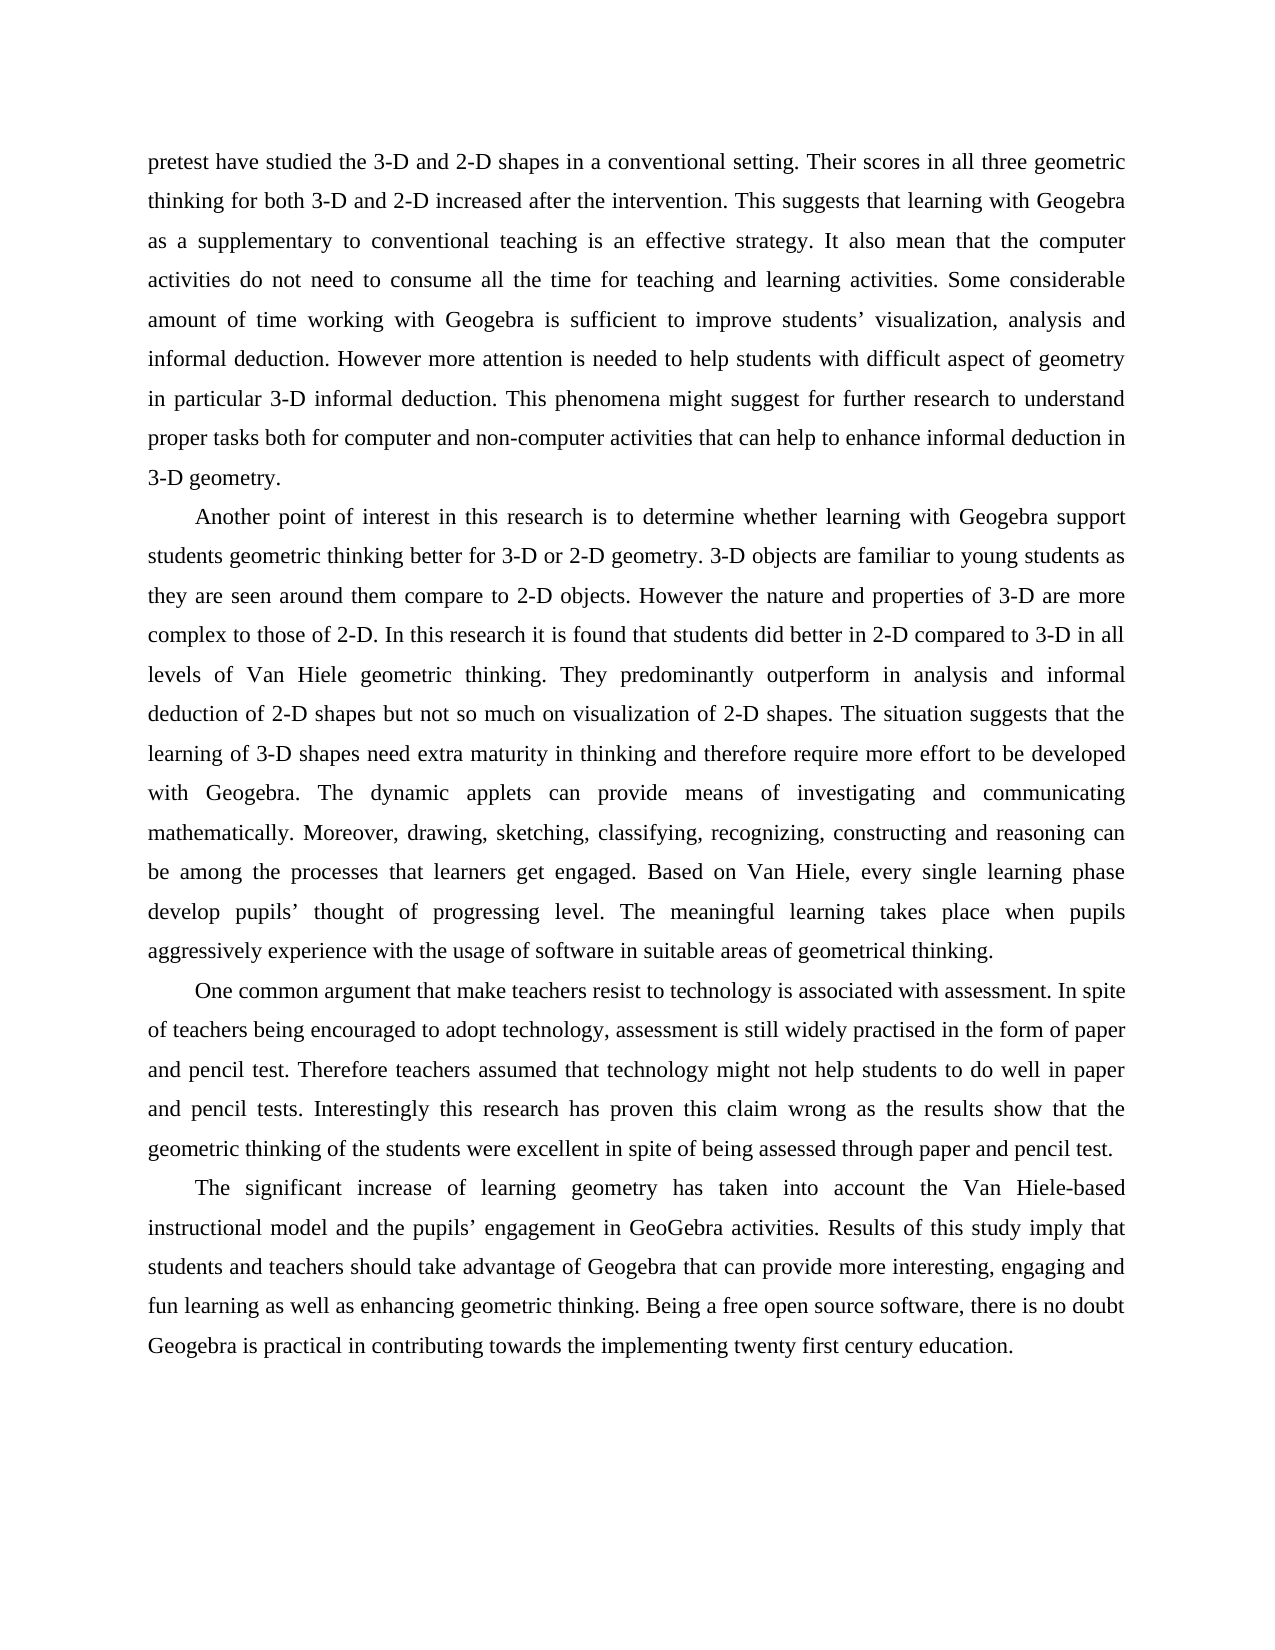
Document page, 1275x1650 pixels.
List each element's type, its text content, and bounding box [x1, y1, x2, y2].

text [148, 148, 1127, 532]
text One common argument that make teachers resist to technology is associated with assessment. In spite of teachers being encouraged to adopt technology, assessment is still widely practised in the form of paper and pencil test. Therefore teachers assumed that technology might not help students to do well in paper and pencil tests. Interestingly this research has proven this claim wrong as the results show that the geometric thinking of the students were excellent in spite of being assessed through paper and pencil test. [148, 1019, 1127, 1203]
text The significant increase of learning geometry has taken into account the Van Hiele-based instructional model and the pupils’ engagement in GeoGebra activities. Results of this study imply that students and teachers should take advantage of Geogebra that can provide more interesting, engaging and fun learning as well as enhancing geometric thinking. Being a free open source software, there is no doubt Geogebra is practical in contributing towards the implementing twenty first century education. [148, 1216, 1127, 1400]
text Another point of interest in this research is to determine whether learning with Geogebra support students geometric thinking better for 3-D or 2-D geometry. 3-D objects are familiar to young students as they are seen around them compare to 2-D objects. However the nature and properties of 3-D are more complex to those of 2-D. In this research it is found that students did better in 2-D compared to 3-D in all levels of Van Hiele geometric thinking. They predominantly outperform in analysis and informal deduction of 2-D shapes but not so much on visualization of 2-D shapes. The situation suggests that the learning of 3-D shapes need extra maturity in thinking and therefore require more effort to be developed with Geogebra. The dynamic applets can provide means of investigating and communicating mathematically. Moreover, drawing, sketching, classifying, recognizing, constructing and reasoning can be among the processes that learners get engaged. Based on Van Hiele, every single learning phase develop pupils’ thought of progressing level. The meaningful learning takes place when pupils aggressively experience with the usage of software in suitable areas of geometrical thinking. [148, 545, 1127, 1006]
